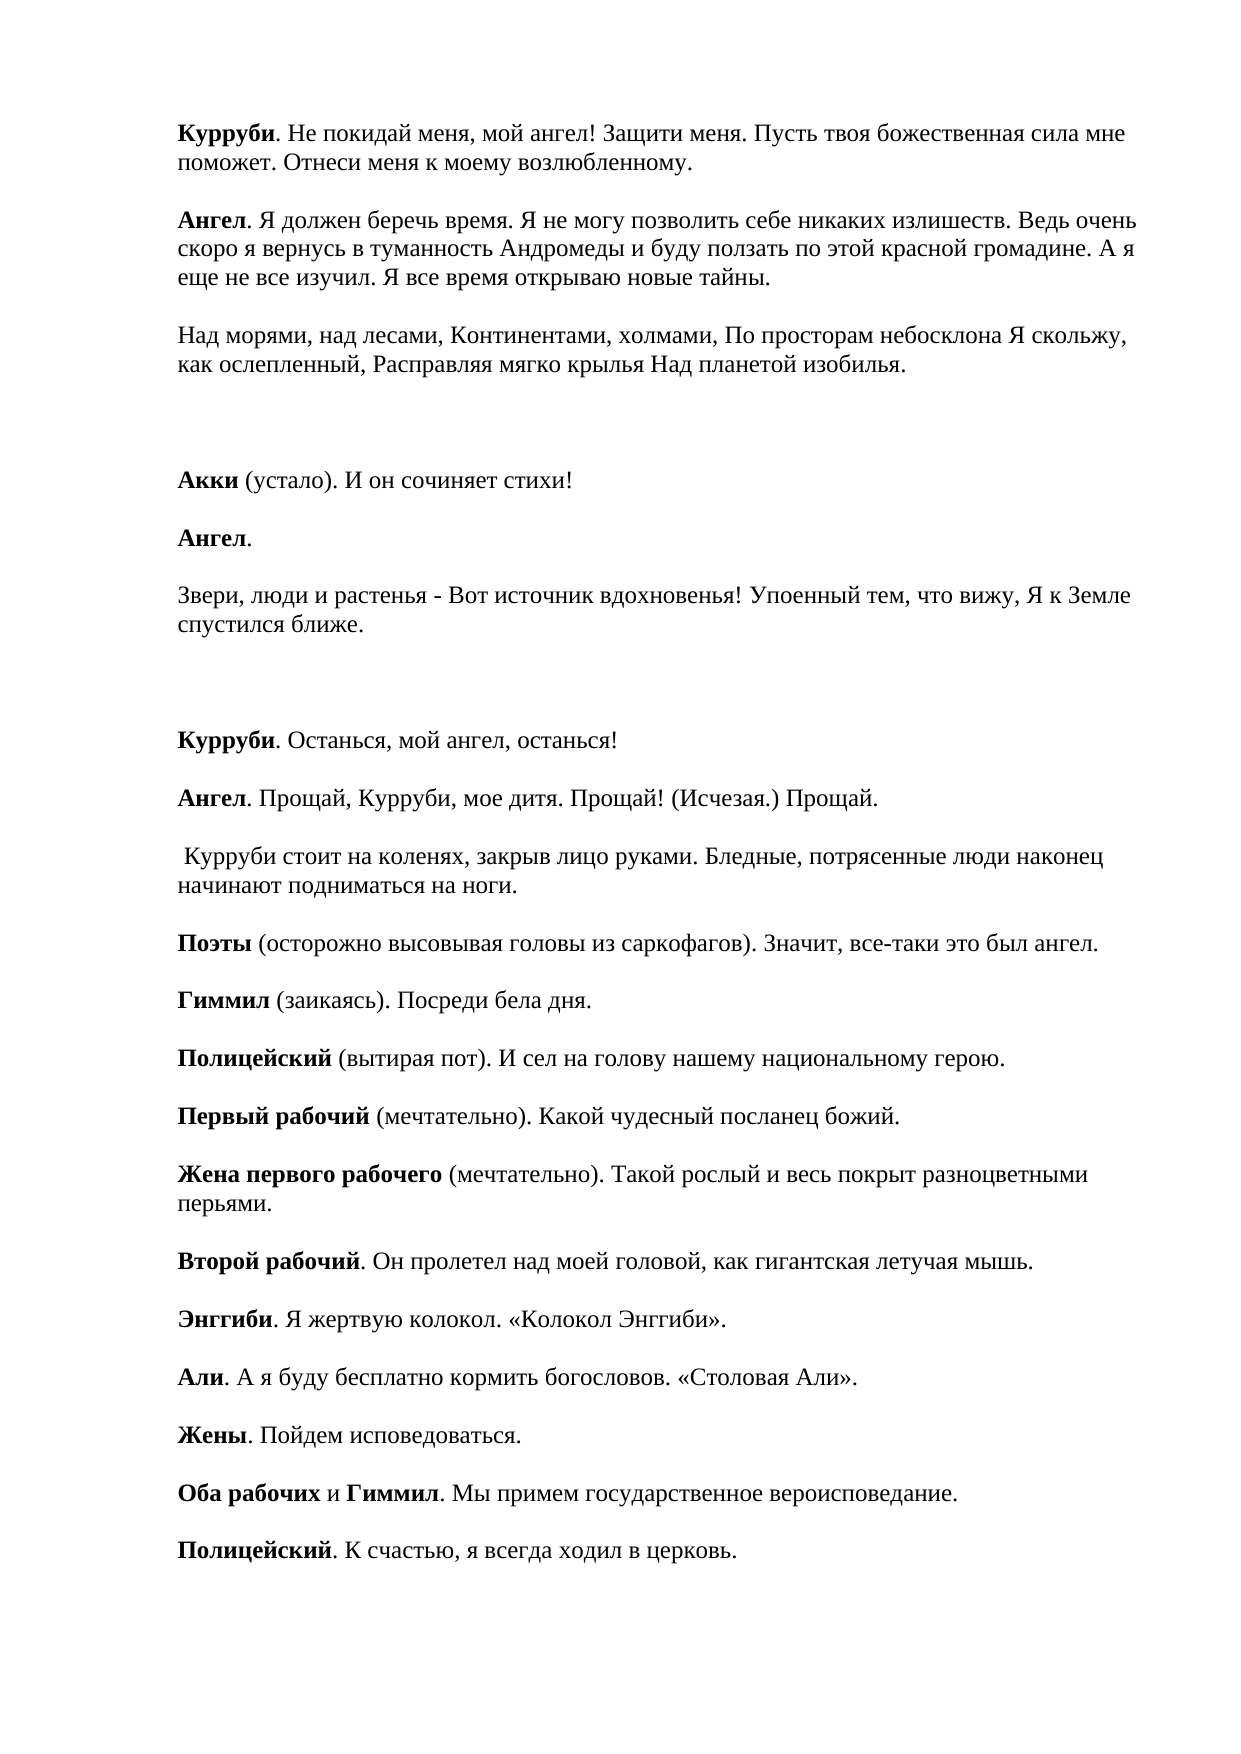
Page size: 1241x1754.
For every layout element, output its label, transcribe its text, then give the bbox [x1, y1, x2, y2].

text Над морями, над лесами, Континентами, холмами, По просторам небосклона Я скольжу, как ослепленный, Расправляя мягко крылья Над планетой изобилья. [177, 320, 1152, 378]
text Оба рабочих и Гиммил. Мы примем государственное вероисповедание. [177, 1478, 1152, 1506]
text Али. А я буду бесплатно кормить богословов. «Столовая Али». [177, 1362, 1152, 1391]
text Ангел. Я должен беречь время. Я не могу позволить себе никаких излишеств. Ведь очень скоро я вернусь в туманность Андромеды и буду ползать по этой красной громадине. А я еще не все изучил. Я все время открываю новые тайны. [177, 205, 1152, 291]
text Ангел. Прощай, Курруби, мое дитя. Прощай! (Исчезая.) Прощай. [177, 783, 1152, 812]
text Курруби стоит на коленях, закрыв лицо руками. Бледные, потрясенные люди наконец начинают подниматься на ноги. [177, 841, 1152, 898]
text Второй рабочий. Он пролетел над моей головой, как гигантская летучая мышь. [177, 1246, 1152, 1275]
text Первый рабочий (мечтательно). Какой чудесный посланец божий. [177, 1101, 1152, 1130]
text Курруби. Не покидай меня, мой ангел! Защити меня. Пусть твоя божественная сила мне поможет. Отнеси меня к моему возлюбленному. [177, 118, 1152, 176]
text Гиммил (заикаясь). Посреди бела дня. [177, 986, 1152, 1014]
text Курруби. Останься, мой ангел, останься! [177, 725, 1152, 754]
text Звери, люди и растенья - Вот источник вдохновенья! Упоенный тем, что вижу, Я к Земле спустился ближе. [177, 581, 1152, 638]
text Ангел. [177, 523, 1152, 551]
text Полицейский (вытирая пот). И сел на голову нашему национальному герою. [177, 1043, 1152, 1072]
text Энггиби. Я жертвую колокол. «Колокол Энггиби». [177, 1304, 1152, 1333]
text Акки (устало). И он сочиняет стихи! [177, 465, 1152, 493]
text Поэты (осторожно высовывая головы из саркофагов). Значит, все-таки это был ангел. [177, 928, 1152, 956]
text Жены. Пойдем исповедоваться. [177, 1420, 1152, 1448]
text Жена первого рабочего (мечтательно). Такой рослый и весь покрыт разноцветными перьями. [177, 1159, 1152, 1217]
text Полицейский. К счастью, я всегда ходил в церковь. [177, 1536, 1152, 1564]
